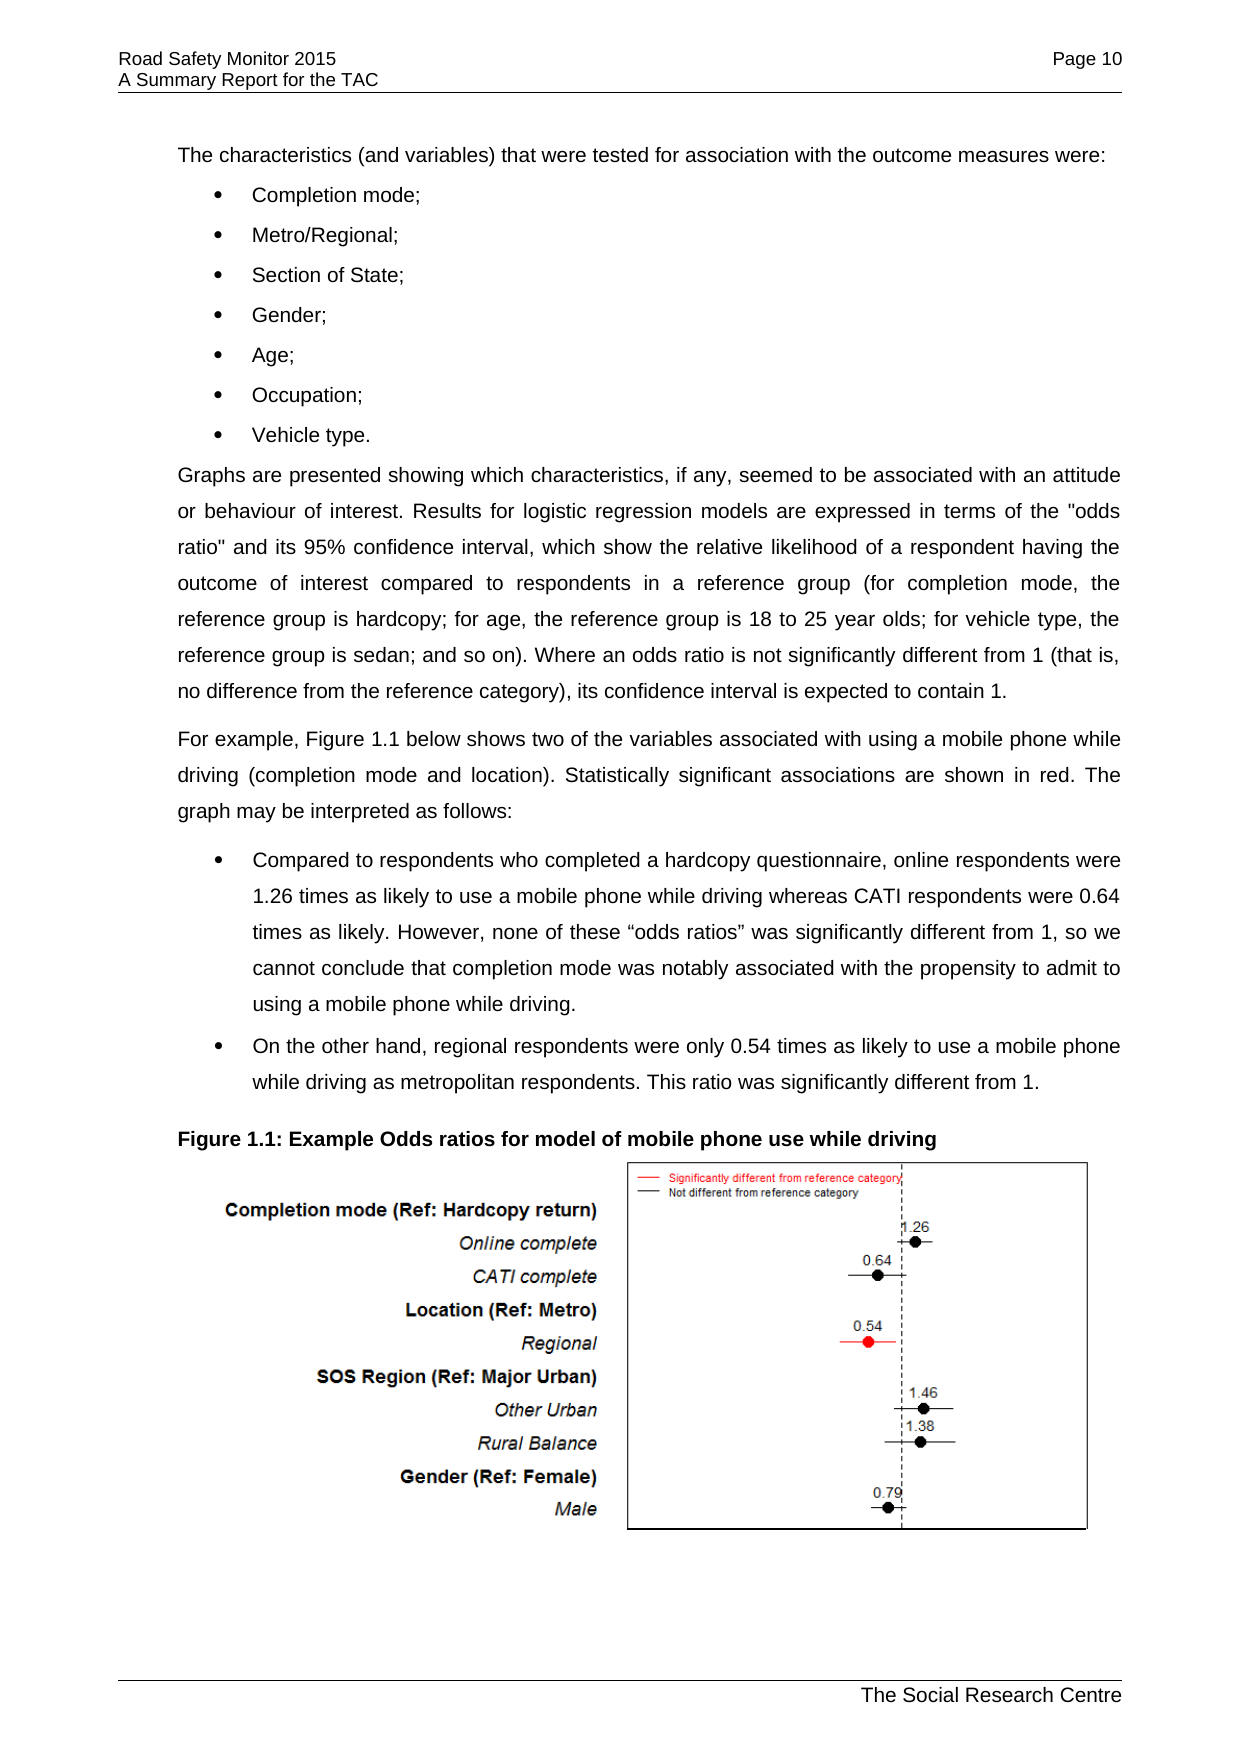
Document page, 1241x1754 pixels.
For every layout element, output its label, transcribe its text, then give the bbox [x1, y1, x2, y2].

text For example, Figure 1.1 below shows two of the variables associated with using a mobile phone while driving (completion mode and location). Statistically significant associations are shown in red. The graph may be interpreted as follows: [177, 727, 1122, 823]
text Completion mode; [214, 182, 1122, 206]
text Gender; [214, 303, 1122, 327]
text Occupation; [214, 383, 1122, 407]
text Graphs are presented showing which characteristics, if any, seemed to be associated with an attitude or behaviour of interest. Results for logistic regression models are expressed in terms of the "odds ratio" and its 95% confidence interval, which show the relative likelihood of a respondent having the outcome of interest compared to respondents in a reference group (for completion mode, the reference group is hardcopy; for age, the reference group is 18 to 25 year olds; for vehicle type, the reference group is sedan; and so on). Where an odds ratio is not significantly different from 1 (that is, no difference from the reference category), its confidence interval is expected to contain 1. [177, 463, 1122, 703]
text Metro/Regional; [214, 222, 1122, 247]
text The characteristics (and variables) that were tested for association with the outcome measures were: [177, 142, 1122, 166]
text Age; [214, 343, 1122, 367]
picture [177, 1162, 1117, 1529]
text On the other hand, regional respondents were only 0.54 times as likely to use a mobile phone while driving as metropolitan respondents. This ratio was significantly different from 1. [215, 1033, 1122, 1093]
text Compared to respondents who completed a hardcopy questionnaire, online respondents were 1.26 times as likely to use a mobile phone while driving whereas CATI respondents were 0.64 times as likely. However, none of these “odds ratios” was significantly different from 1, so we cannot conclude that completion mode was notably associated with the propensity to admit to using a mobile phone while driving. [215, 847, 1122, 1015]
text Vehicle type. [214, 423, 1122, 447]
text Section of State; [214, 263, 1122, 287]
